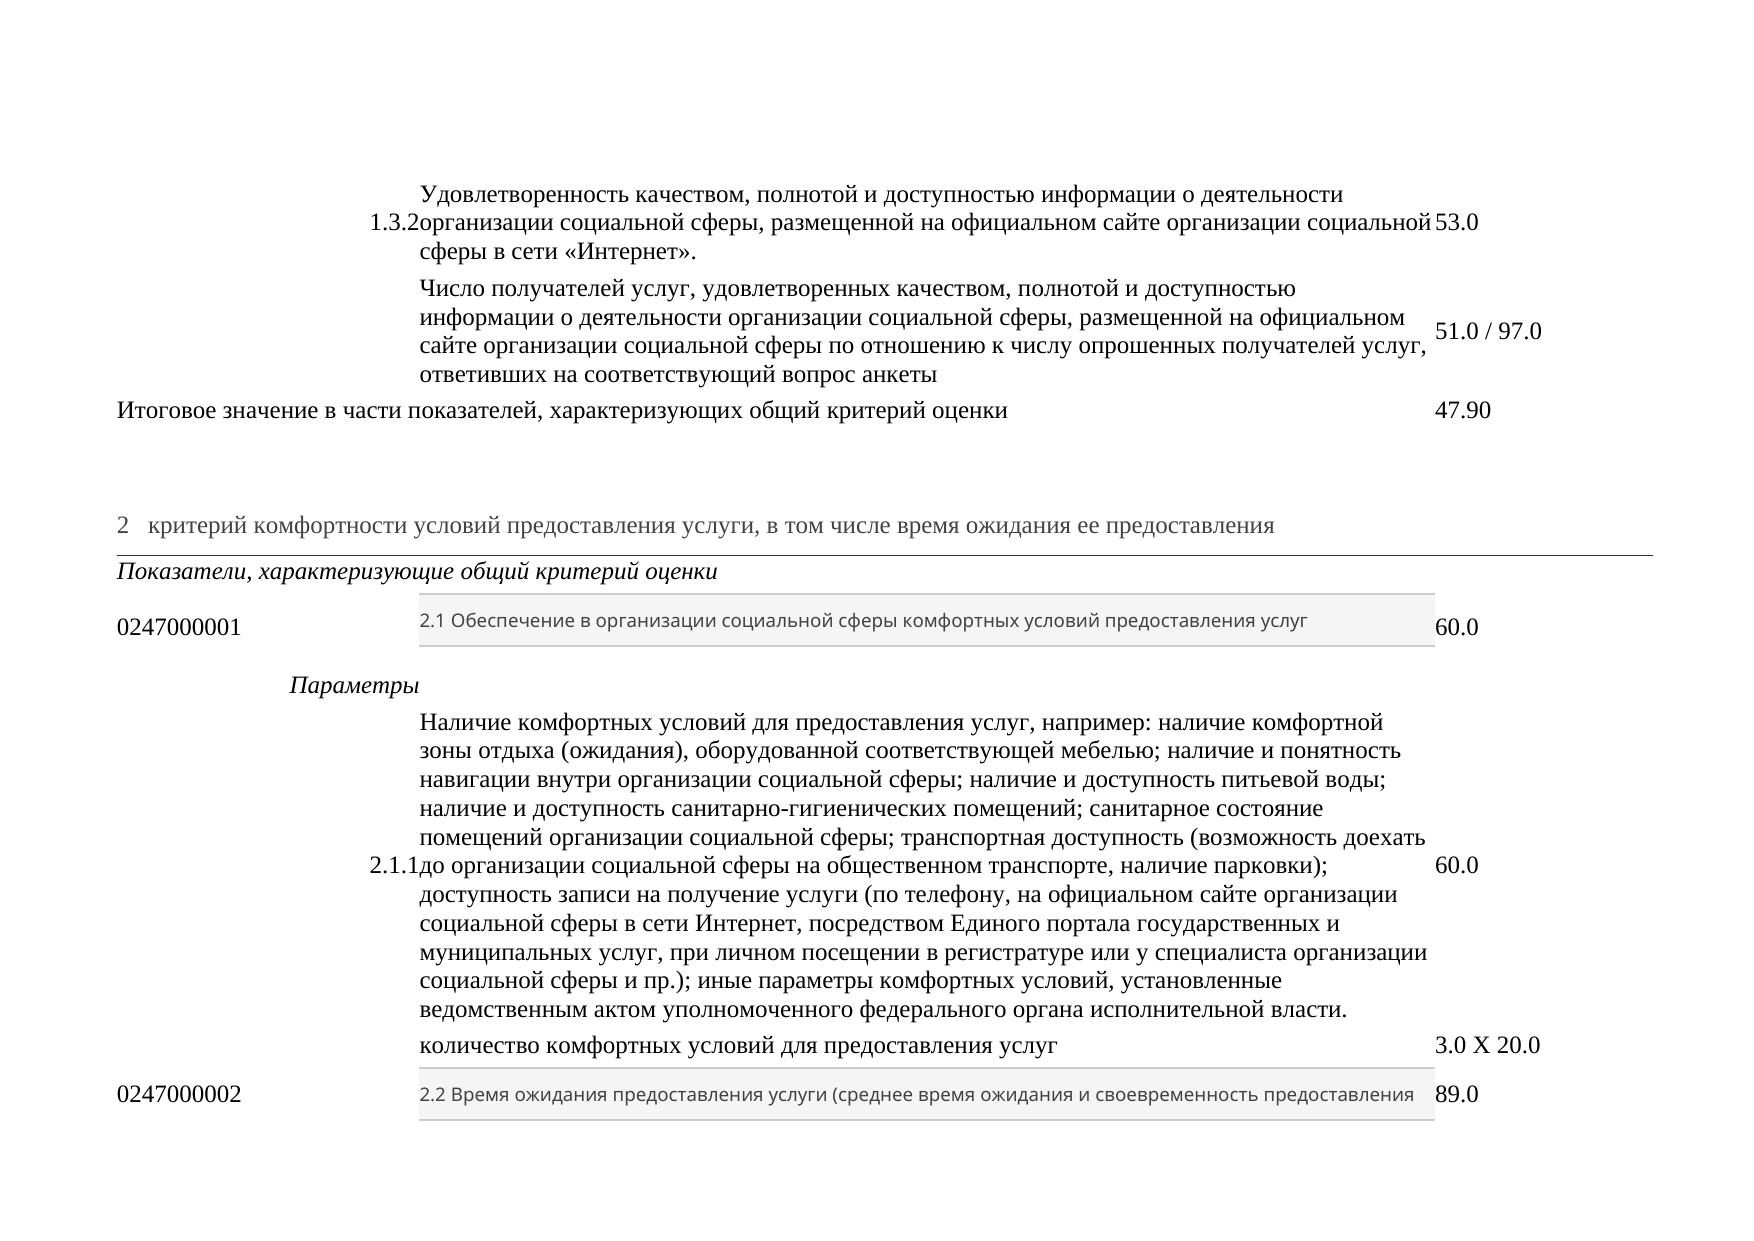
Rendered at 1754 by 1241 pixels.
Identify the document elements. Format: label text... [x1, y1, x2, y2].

table_cell [117, 556, 1652, 1136]
table_cell [117, 177, 1652, 495]
table_cell 2 критерий комфортности условий предоставления услуги, в том числе время ожидания ее предоставления [117, 495, 1652, 555]
